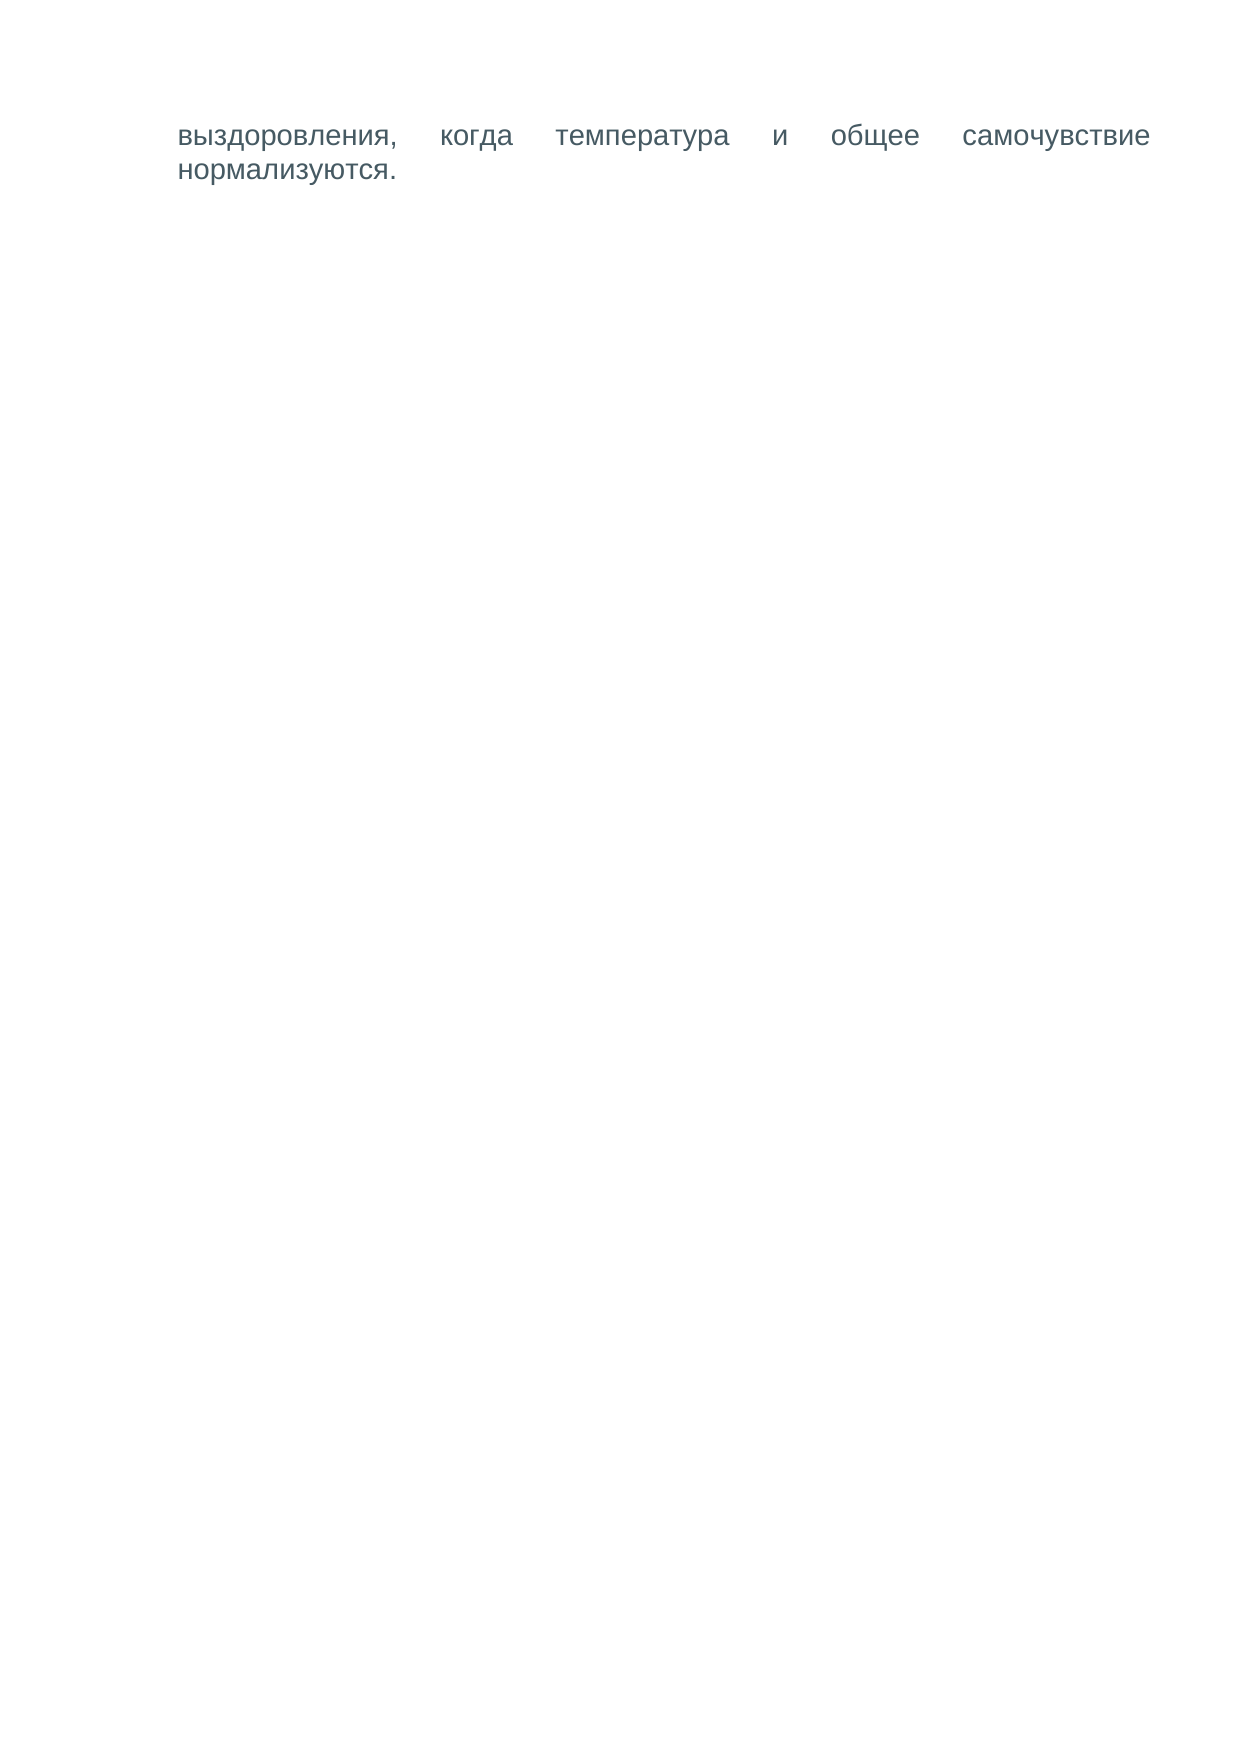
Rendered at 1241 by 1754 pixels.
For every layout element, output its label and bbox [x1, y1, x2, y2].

text [177, 118, 1152, 185]
